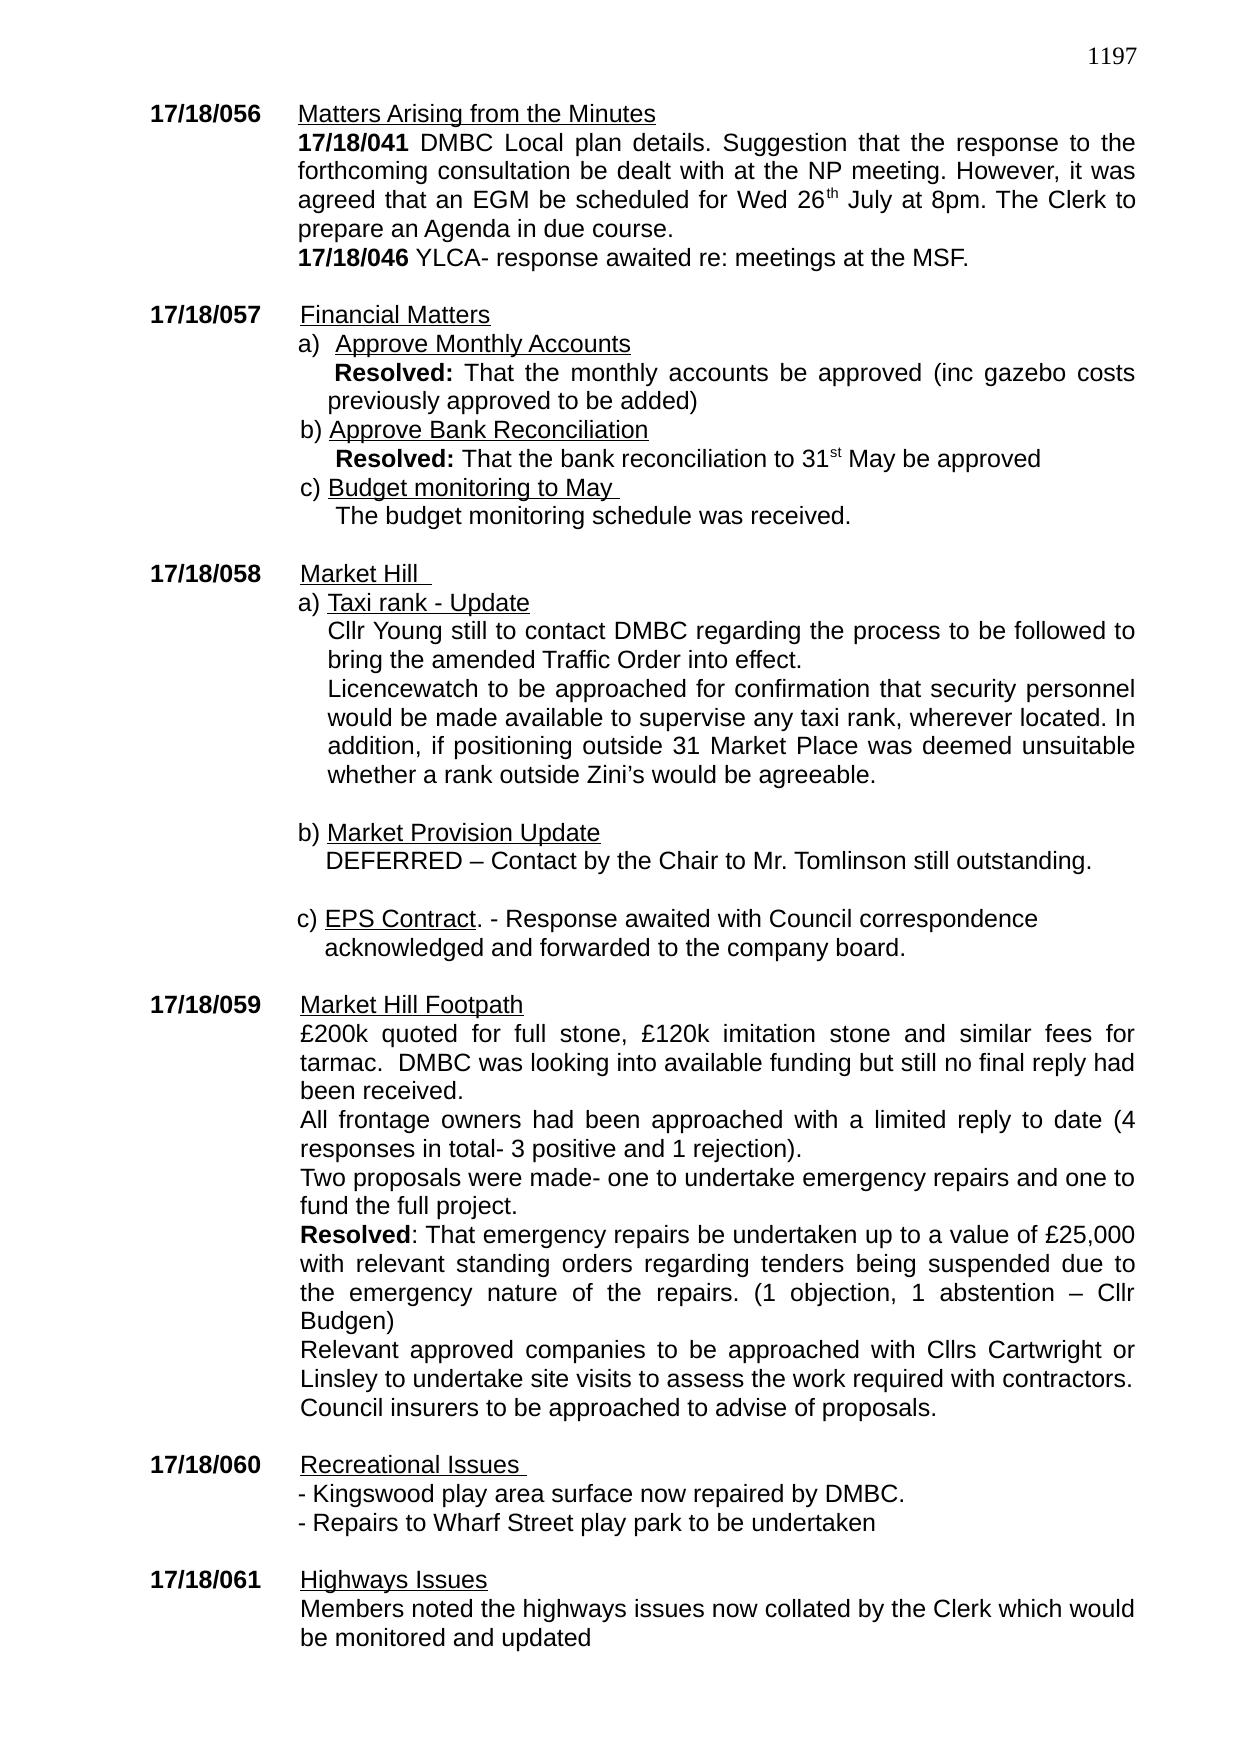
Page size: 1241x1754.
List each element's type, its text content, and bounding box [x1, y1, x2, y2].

text 17/18/059 Market Hill Footpath [150, 990, 1137, 1019]
text 17/18/057 Financial Matters [150, 300, 1137, 329]
list The budget monitoring schedule was received. [335, 501, 1139, 530]
text 17/18/056 Matters Arising from the Minutes [150, 99, 1137, 128]
text acknowledged and forwarded to the company board. [283, 933, 1137, 961]
list Resolved: That the monthly accounts be approved (inc gazebo costs previously approved to be added) [327, 358, 1137, 415]
text b) Market Provision Update [298, 818, 1137, 846]
list Kingswood play area surface now repaired by DMBC. [298, 1479, 1137, 1508]
text b) Approve Bank Reconciliation [225, 415, 1137, 444]
text DEFERRED – Contact by the Chair to Mr. Tomlinson still outstanding. [298, 846, 1137, 875]
list Taxi rank - Update [298, 588, 1137, 616]
text £200k quoted for full stone, £120k imitation stone and similar fees for tarmac. DMBC was looking into available funding but still no final reply had been received. [300, 1019, 1137, 1105]
text Resolved: That emergency repairs be undertaken up to a value of £25,000 with relevant standing orders regarding tenders being suspended due to the emergency nature of the repairs. (1 objection, 1 abstention – Cllr Budgen) [300, 1220, 1137, 1335]
text 17/18/058 Market Hill [150, 559, 1137, 588]
list Cllr Young still to contact DMBC regarding the process to be followed to bring the amended Traffic Order into effect. [327, 616, 1137, 674]
text 17/18/060 Recreational Issues [150, 1450, 1137, 1479]
list Repairs to Wharf Street play park to be undertaken [298, 1508, 1137, 1536]
text 17/18/061 Highways Issues [150, 1565, 1137, 1594]
text Council insurers to be approached to advise of proposals. [300, 1393, 1137, 1421]
text c) Budget monitoring to May [225, 473, 1139, 501]
text c) EPS Contract. - Response awaited with Council correspondence [283, 904, 1137, 933]
text Two proposals were made- one to undertake emergency repairs and one to fund the full project. [300, 1163, 1137, 1220]
list Resolved: That the bank reconciliation to 31st May be approved [335, 444, 1137, 473]
text All frontage owners had been approached with a limited reply to date (4 responses in total- 3 positive and 1 rejection). [300, 1105, 1137, 1163]
text Relevant approved companies to be approached with Cllrs Cartwright or Linsley to undertake site visits to assess the work required with contractors. [300, 1335, 1137, 1393]
text Members noted the highways issues now collated by the Clerk which would be monitored and updated [300, 1594, 1137, 1651]
list Approve Monthly Accounts [298, 329, 1137, 358]
list Licencewatch to be approached for confirmation that security personnel would be made available to supervise any taxi rank, wherever located. In addition, if positioning outside 31 Market Place was deemed unsuitable whether a rank outside Zini’s would be agreeable. [327, 674, 1137, 789]
text 17/18/046 YLCA- response awaited re: meetings at the MSF. [150, 243, 1137, 271]
text 17/18/041 DMBC Local plan details. Suggestion that the response to the forthcoming consultation be dealt with at the NP meeting. However, it was agreed that an EGM be scheduled for Wed 26th July at 8pm. The Clerk to prepare an Agenda in due course. [298, 128, 1137, 243]
